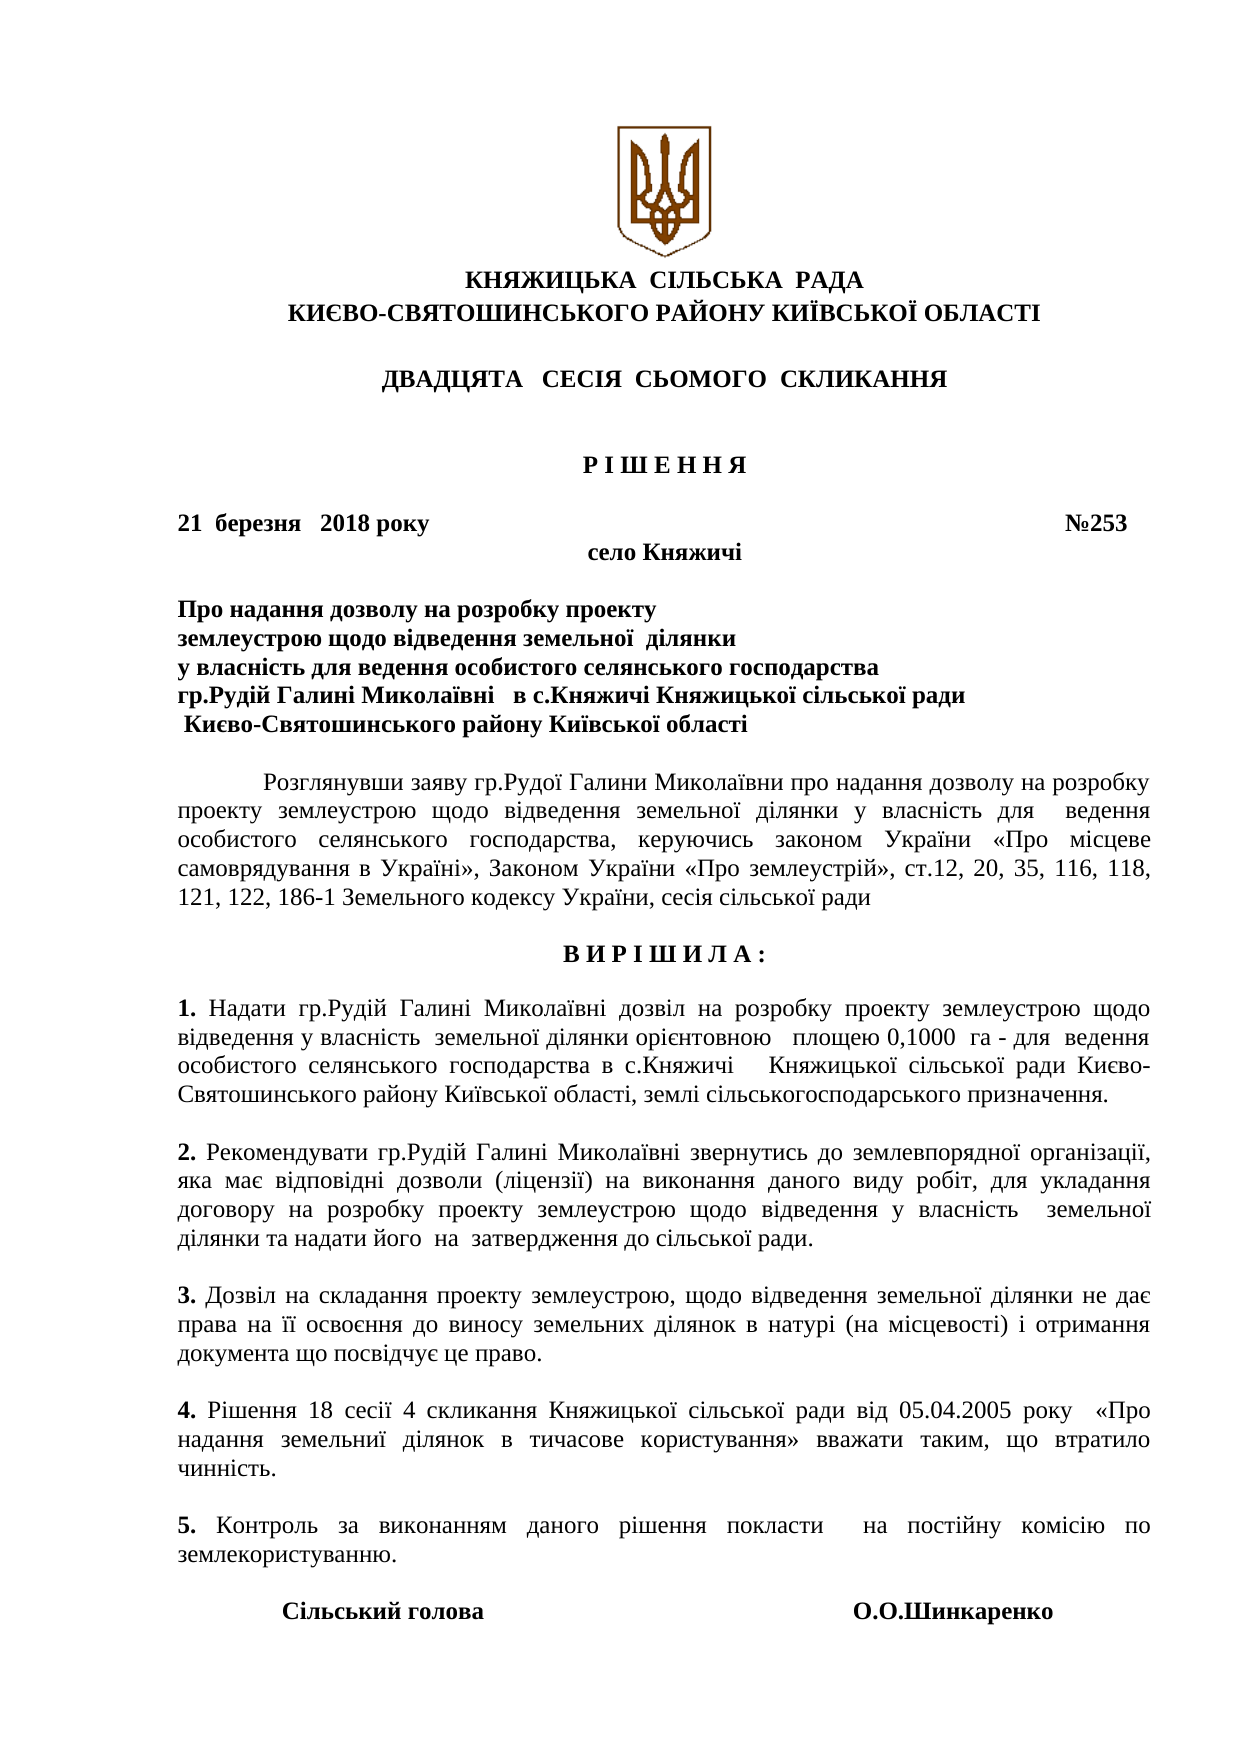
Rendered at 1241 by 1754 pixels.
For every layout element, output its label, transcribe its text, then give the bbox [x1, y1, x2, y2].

text ДВАДЦЯТА СЕСІЯ СЬОМОГО СКЛИКАННЯ [177, 364, 1152, 393]
text 2. Рекомендувати гр.Рудій Галині Миколаївні звернутись до землевпорядної організації, яка має відповідні дозволи (ліцензії) на виконання даного виду робіт, для укладання договору на розробку проекту землеустрою щодо відведення у власність земельної ділянки та надати його на затвердження до сільської ради. [177, 1137, 1152, 1252]
text 21 березня 2018 року №253 [177, 508, 1152, 537]
text Києво-Святошинського району Київської області [177, 709, 1152, 738]
text 4. Рішення 18 сесії 4 скликання Княжицької сільської ради від 05.04.2005 року «Про надання земельниї ділянок в тичасове користування» вважати таким, що втратило чинність. [177, 1395, 1152, 1482]
text 5. Контроль за виконанням даного рішення покласти на постійну комісію по землекористуванню. [177, 1510, 1152, 1568]
text 1. Надати гр.Рудій Галині Миколаївні дозвіл на розробку проекту землеустрою щодо відведення у власність земельної ділянки орієнтовною площею 0,1000 га - для ведення особистого селянського господарства в с.Княжичі Княжицької сільської ради Києво-Святошинського району Київської області, землі сільськогосподарського призначення. [177, 993, 1152, 1108]
text В И Р І Ш И Л А : [177, 939, 1152, 968]
text Сільський голова О.О.Шинкаренко [177, 1596, 1152, 1625]
text 3. Дозвіл на складання проекту землеустрою, щодо відведення земельної ділянки не дає права на її освоєння до виносу земельних ділянок в натурі (на місцевості) і отримання документа що посвідчує це право. [177, 1280, 1152, 1367]
text Р І Ш Е Н Н Я [177, 450, 1152, 479]
text Розглянувши заяву гр.Рудої Галини Миколаївни про надання дозволу на розробку проекту землеустрою щодо відведення земельної ділянки у власність для ведення особистого селянського господарства, керуючись законом України «Про місцеве самоврядування в Україні», Законом України «Про землеустрій», ст.12, 20, 35, 116, 118, 121, 122, 186-1 Земельного кодексу України, сесія сільської ради [177, 767, 1152, 910]
text село Княжичі [177, 537, 1152, 565]
text землеустрою щодо відведення земельної ділянки [177, 623, 1152, 652]
text у власність для ведення особистого селянського господарства [177, 652, 1152, 680]
text Про надання дозволу на розробку проекту [177, 594, 1152, 623]
text гр.Рудій Галині Миколаївні в с.Княжичі Княжицької сільської ради [177, 680, 1152, 709]
text КНЯЖИЦЬКА СІЛЬСЬКА РАДА [177, 265, 1152, 294]
picture [608, 118, 721, 265]
text КИЄВО-СВЯТОШИНСЬКОГО РАЙОНУ КИЇВСЬКОЇ ОБЛАСТІ [177, 298, 1152, 327]
